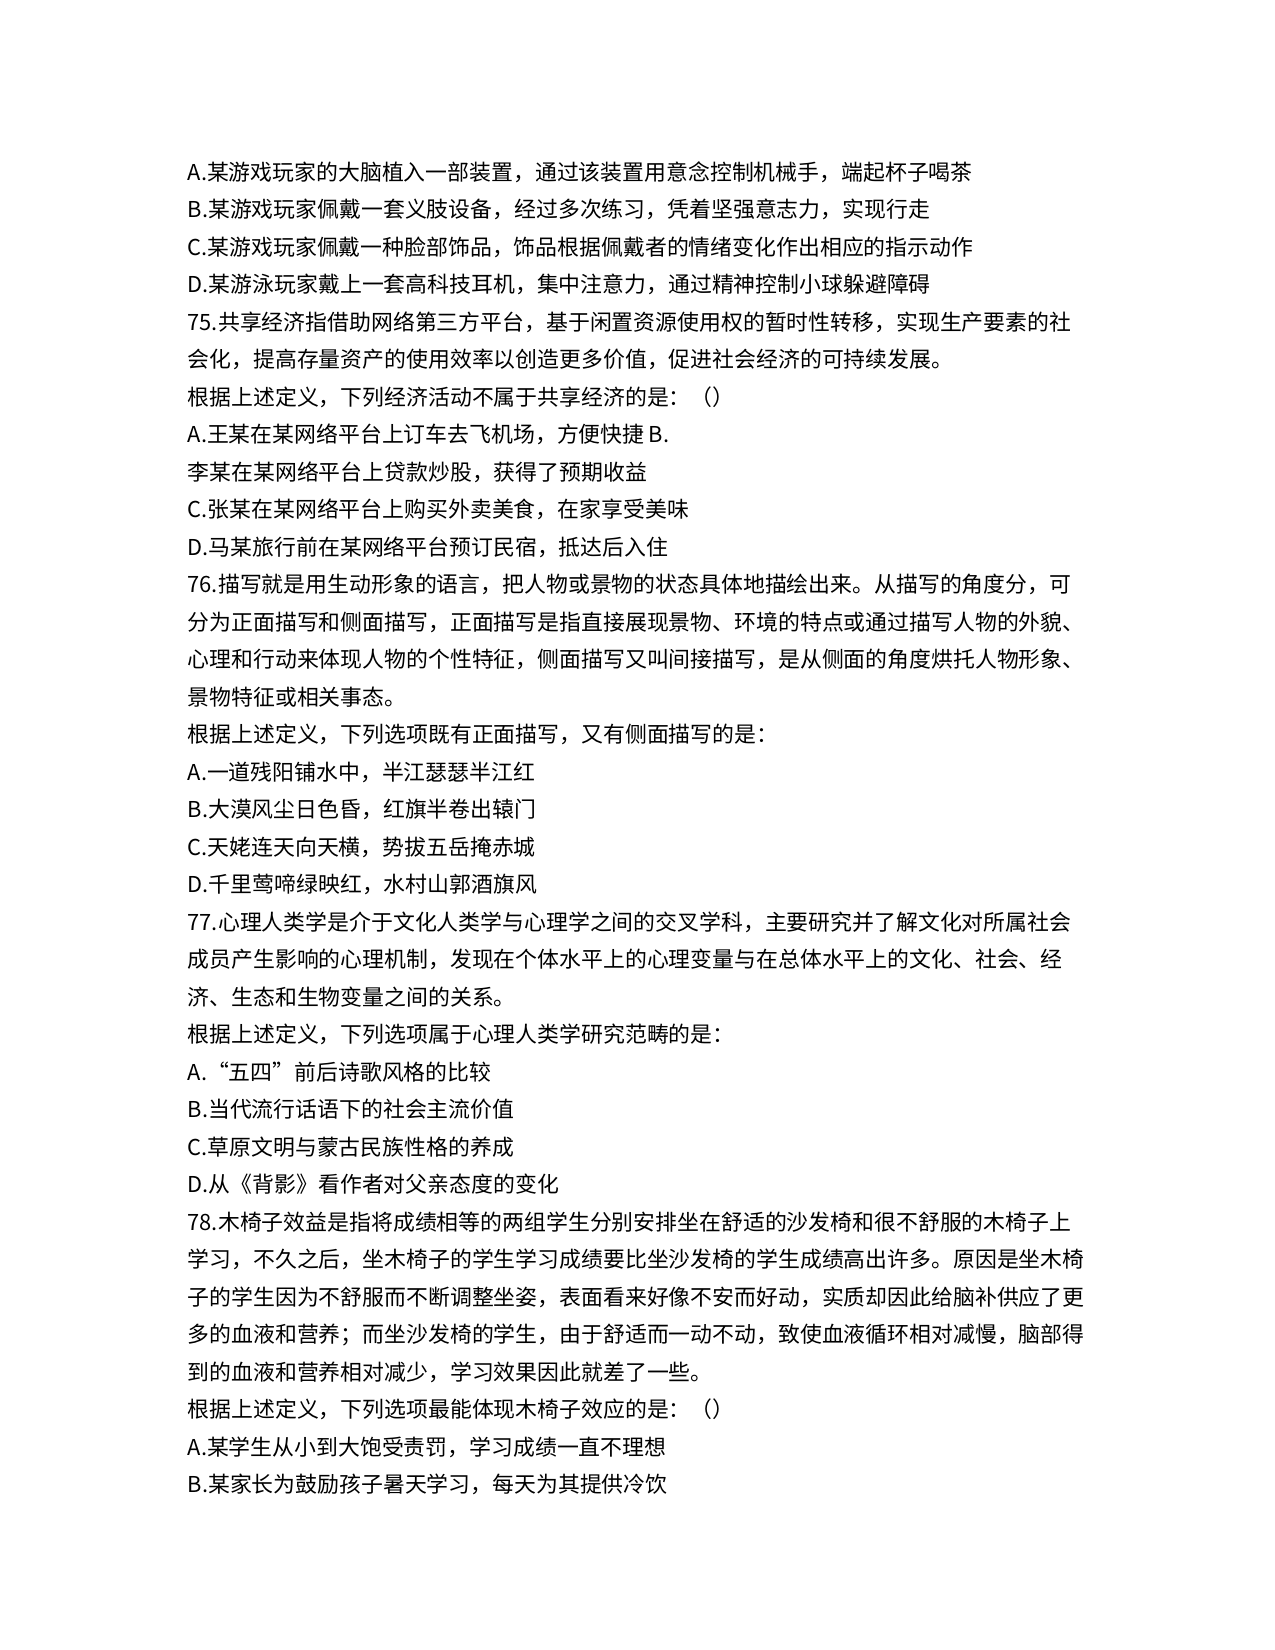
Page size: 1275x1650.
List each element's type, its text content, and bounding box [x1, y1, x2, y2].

text D.千里莺啼绿映红，水村山郭酒旗风 [187, 862, 1087, 900]
text A.一道残阳铺水中，半江瑟瑟半江红 [187, 750, 1087, 787]
text 77.心理人类学是介于文化人类学与心理学之间的交叉学科，主要研究并了解文化对所属社会成员产生影响的心理机制，发现在个体水平上的心理变量与在总体水平上的文化、社会、经济、生态和生物变量之间的关系。 [187, 900, 1087, 1012]
text A.王某在某网络平台上订车去飞机场，方便快捷B. [187, 412, 1087, 450]
text 根据上述定义，下列选项最能体现木椅子效应的是：（） [187, 1387, 1087, 1425]
text B.当代流行话语下的社会主流价值 [187, 1087, 1087, 1125]
text 75.共享经济指借助网络第三方平台，基于闲置资源使用权的暂时性转移，实现生产要素的社会化，提高存量资产的使用效率以创造更多价值，促进社会经济的可持续发展。 [187, 300, 1087, 375]
text A.某学生从小到大饱受责罚，学习成绩一直不理想 [187, 1425, 1087, 1462]
text D.马某旅行前在某网络平台预订民宿，抵达后入住 [187, 525, 1087, 562]
text D.从《背影》看作者对父亲态度的变化 [187, 1162, 1087, 1200]
text 根据上述定义，下列选项属于心理人类学研究范畴的是： [187, 1012, 1087, 1050]
text 根据上述定义，下列选项既有正面描写，又有侧面描写的是： [187, 712, 1087, 750]
text 李某在某网络平台上贷款炒股，获得了预期收益 [187, 450, 1087, 487]
text C.张某在某网络平台上购买外卖美食，在家享受美味 [187, 487, 1087, 525]
text C.天姥连天向天横，势拔五岳掩赤城 [187, 825, 1087, 862]
text B.某游戏玩家佩戴一套义肢设备，经过多次练习，凭着坚强意志力，实现行走 [187, 187, 1087, 225]
text A.某游戏玩家的大脑植入一部装置，通过该装置用意念控制机械手，端起杯子喝茶 [187, 150, 1087, 187]
text C.某游戏玩家佩戴一种脸部饰品，饰品根据佩戴者的情绪变化作出相应的指示动作 [187, 225, 1087, 262]
text C.草原文明与蒙古民族性格的养成 [187, 1125, 1087, 1162]
text 76.描写就是用生动形象的语言，把人物或景物的状态具体地描绘出来。从描写的角度分，可分为正面描写和侧面描写，正面描写是指直接展现景物、环境的特点或通过描写人物的外貌、心理和行动来体现人物的个性特征，侧面描写又叫间接描写，是从侧面的角度烘托人物形象、景物特征或相关事态。 [187, 562, 1087, 712]
text 根据上述定义，下列经济活动不属于共享经济的是：（） [187, 375, 1087, 412]
text B.大漠风尘日色昏，红旗半卷出辕门 [187, 787, 1087, 825]
text D.某游泳玩家戴上一套高科技耳机，集中注意力，通过精神控制小球躲避障碍 [187, 262, 1087, 300]
text A.“五四”前后诗歌风格的比较 [187, 1050, 1087, 1087]
text 78.木椅子效益是指将成绩相等的两组学生分别安排坐在舒适的沙发椅和很不舒服的木椅子上学习，不久之后，坐木椅子的学生学习成绩要比坐沙发椅的学生成绩高出许多。原因是坐木椅子的学生因为不舒服而不断调整坐姿，表面看来好像不安而好动，实质却因此给脑补供应了更多的血液和营养；而坐沙发椅的学生，由于舒适而一动不动，致使血液循环相对减慢，脑部得到的血液和营养相对减少，学习效果因此就差了一些。 [187, 1200, 1087, 1387]
text B.某家长为鼓励孩子暑天学习，每天为其提供冷饮 [187, 1462, 1087, 1500]
